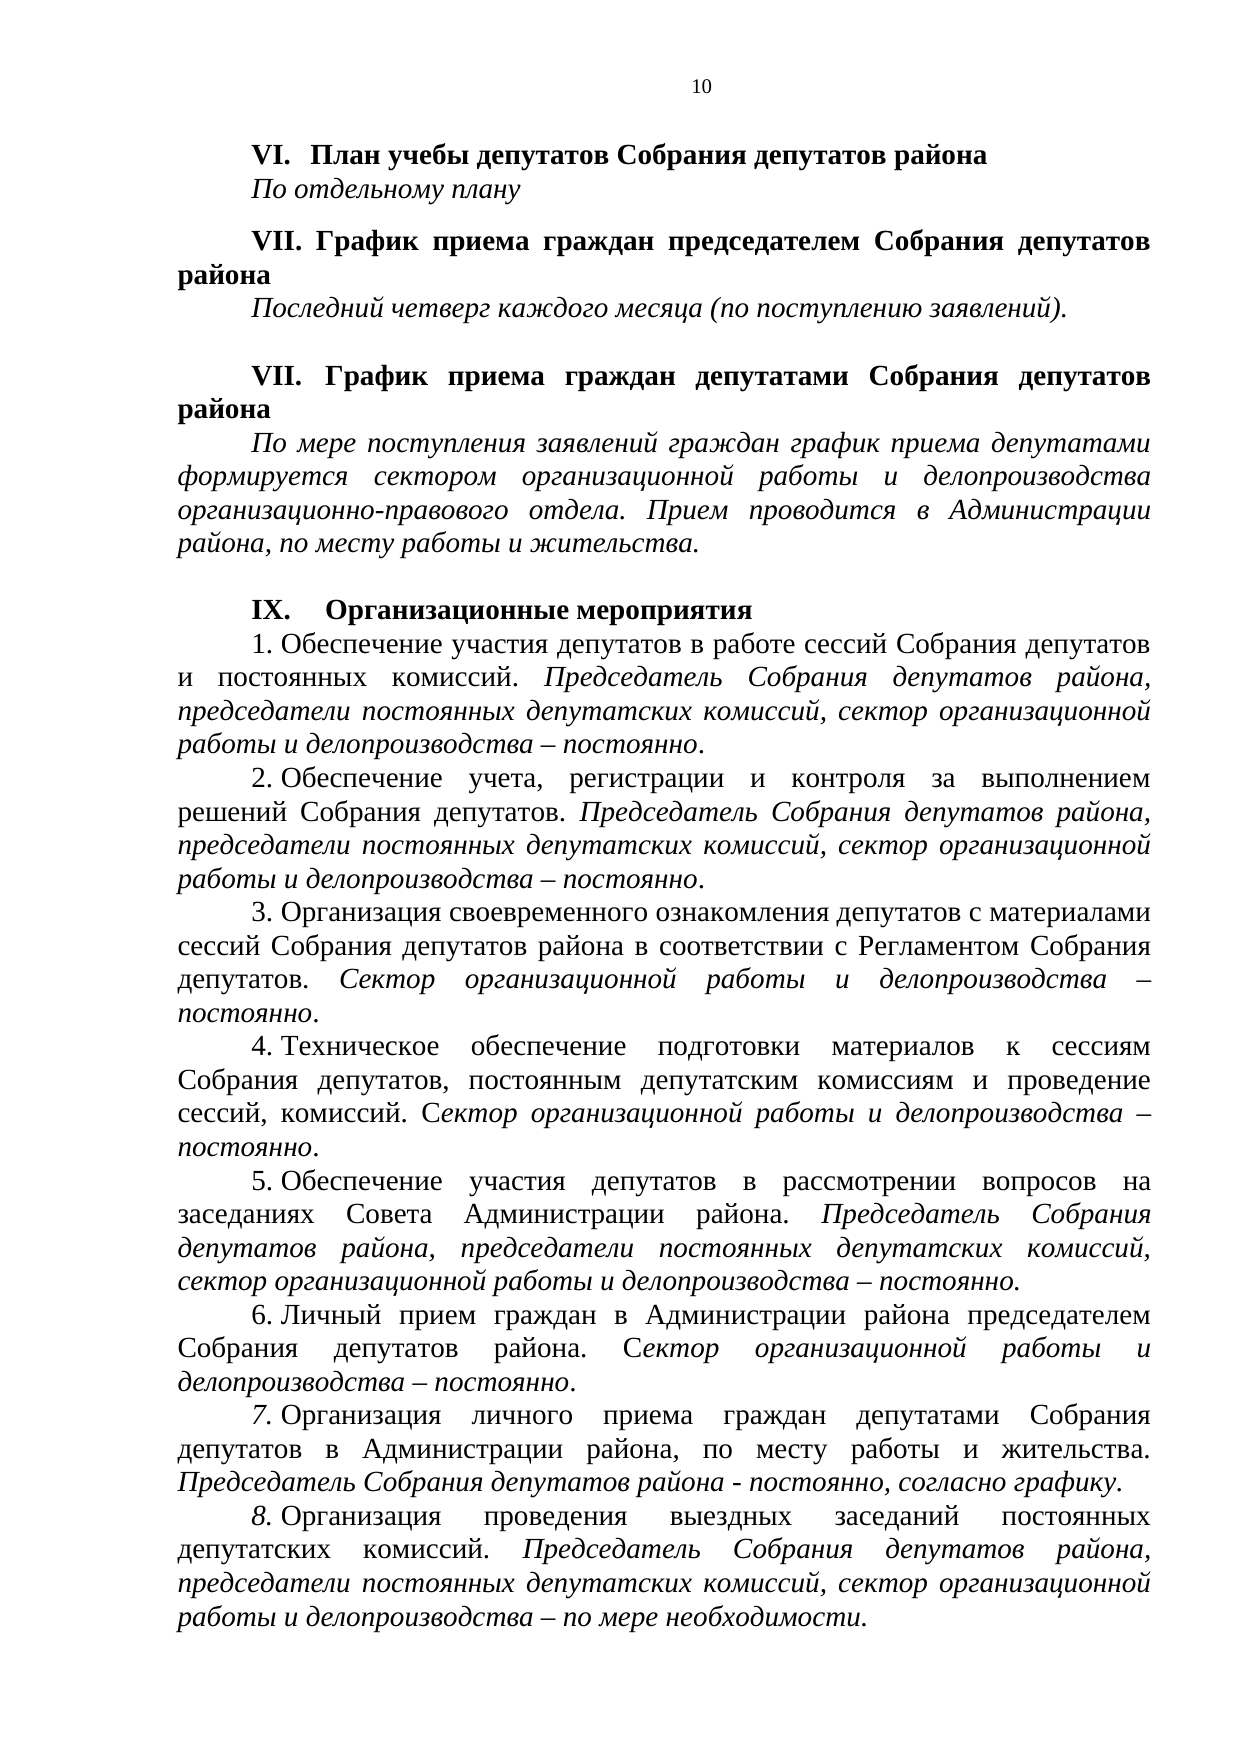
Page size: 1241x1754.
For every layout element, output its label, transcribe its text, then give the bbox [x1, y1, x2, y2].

list Техническое обеспечение подготовки материалов к сессиям Собрания депутатов, постоянным депутатским комиссиям и проведение сессий, комиссий. Сектор организационной работы и делопроизводства – постоянно. [177, 1028, 1152, 1163]
list Организация личного приема граждан депутатами Собрания депутатов в Администрации района, по месту работы и жительства. Председатель Собрания депутатов района - постоянно, согласно графику. [177, 1397, 1152, 1498]
list График приема граждан депутатами Собрания депутатов района [177, 358, 1152, 425]
list Организационные мероприятия [177, 592, 1152, 626]
text Последний четверг каждого месяца (по поступлению заявлений). [177, 291, 1152, 324]
list Личный прием граждан в Администрации района председателем Собрания депутатов района. Сектор организационной работы и делопроизводства – постоянно. [177, 1297, 1152, 1397]
list Обеспечение участия депутатов в работе сессий Собрания депутатов и постоянных комиссий. Председатель Собрания депутатов района, председатели постоянных депутатских комиссий, сектор организационной работы и делопроизводства – постоянно. [177, 626, 1152, 760]
list Обеспечение учета, регистрации и контроля за выполнением решений Собрания депутатов. Председатель Собрания депутатов района, председатели постоянных депутатских комиссий, сектор организационной работы и делопроизводства – постоянно. [177, 760, 1152, 894]
list Организация своевременного ознакомления депутатов с материалами сессий Собрания депутатов района в соответствии с Регламентом Собрания депутатов. Сектор организационной работы и делопроизводства – постоянно. [177, 894, 1152, 1028]
text По отдельному плану [177, 171, 1152, 204]
text По мере поступления заявлений граждан график приема депутатами формируется сектором организационной работы и делопроизводства организационно-правового отдела. Прием проводится в Администрации района, по месту работы и жительства. [177, 425, 1152, 559]
list План учебы депутатов Собрания депутатов района [177, 137, 1152, 171]
list Обеспечение участия депутатов в рассмотрении вопросов на заседаниях Совета Администрации района. Председатель Собрания депутатов района, председатели постоянных депутатских комиссий, сектор организационной работы и делопроизводства – постоянно. [177, 1163, 1152, 1297]
text VII. График приема граждан председателем Собрания депутатов района [177, 223, 1152, 291]
list Организация проведения выездных заседаний постоянных депутатских комиссий. Председатель Собрания депутатов района, председатели постоянных депутатских комиссий, сектор организационной работы и делопроизводства – по мере необходимости. [177, 1498, 1152, 1632]
